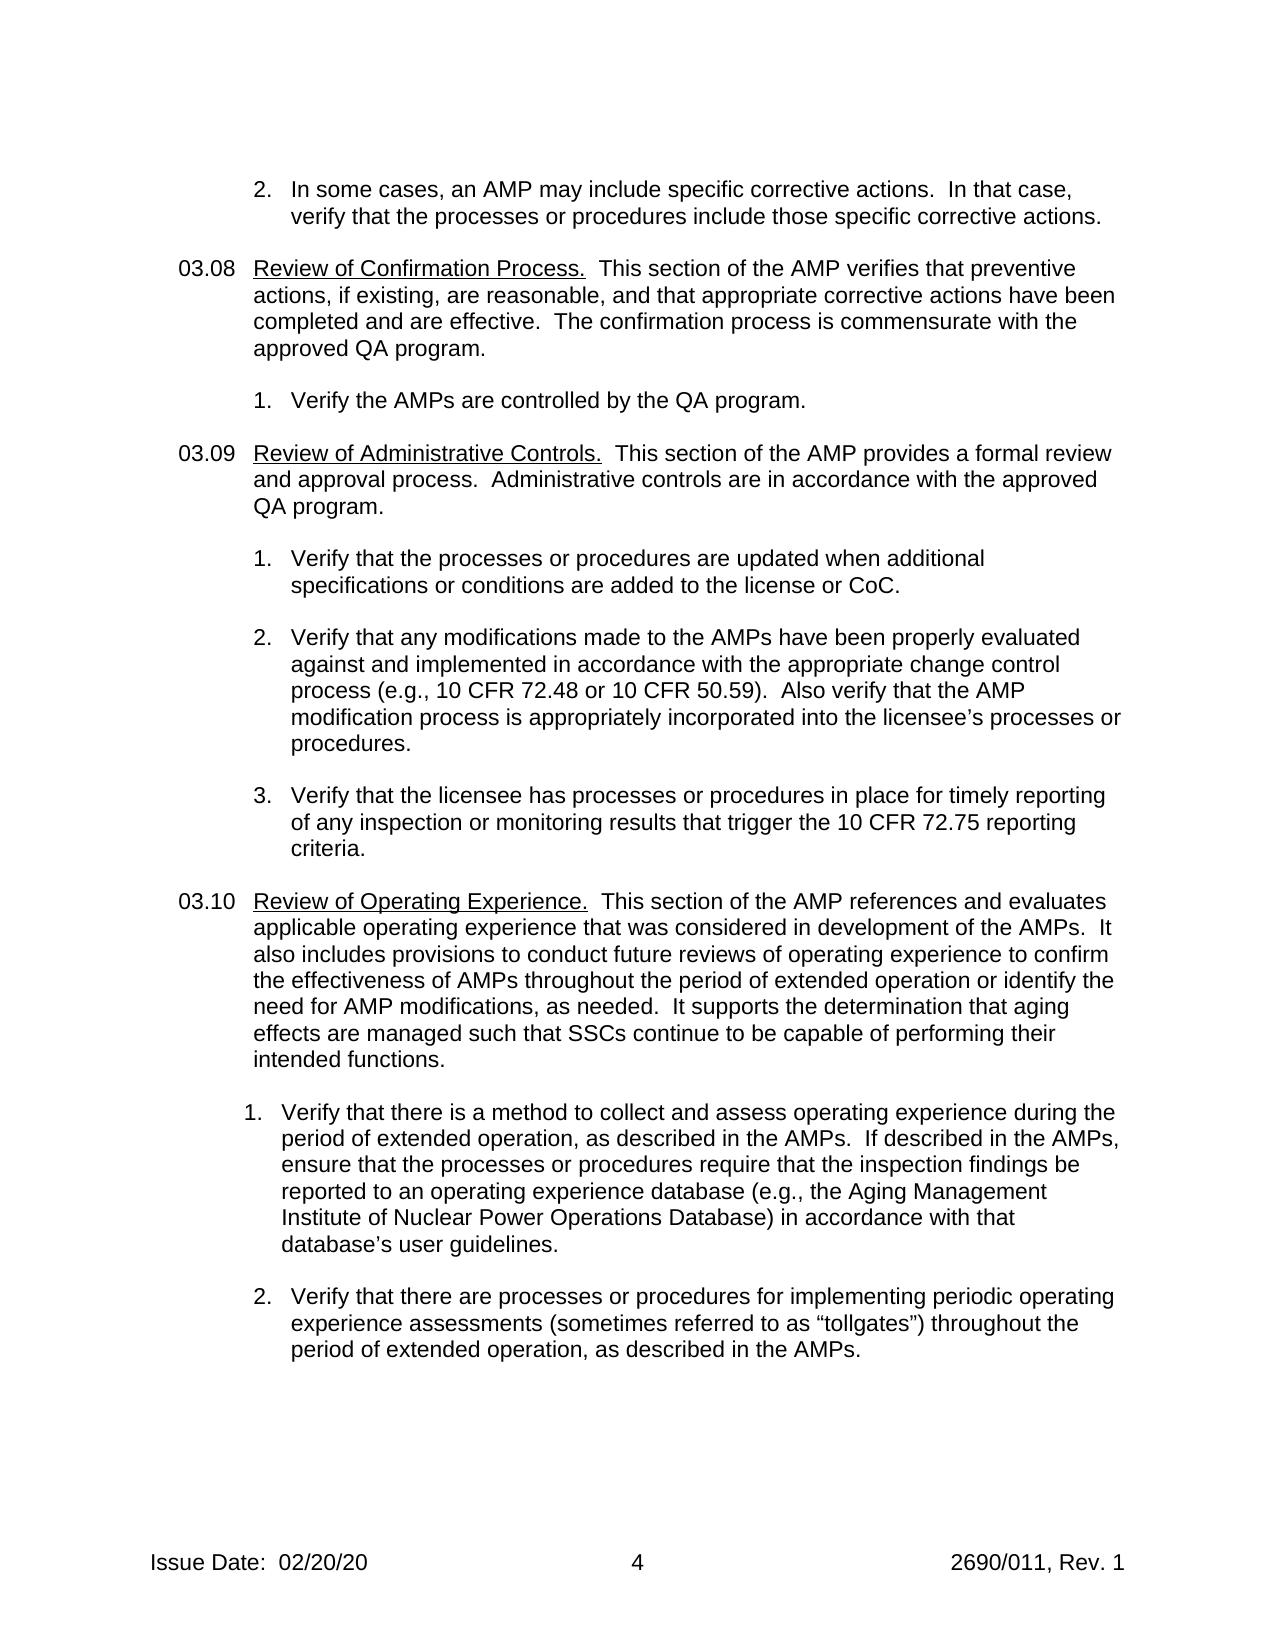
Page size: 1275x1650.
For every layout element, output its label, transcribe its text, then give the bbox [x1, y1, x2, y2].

list Verify that any modifications made to the AMPs have been properly evaluated against and implemented in accordance with the appropriate change control process (e.g., 10 CFR 72.48 or 10 CFR 50.59). Also verify that the AMP modification process is appropriately incorporated into the licensee’s processes or procedures. [253, 624, 1125, 756]
list Verify the AMPs are controlled by the QA program. [253, 387, 1125, 413]
text 03.09 Review of Administrative Controls. This section of the AMP provides a formal review and approval process. Administrative controls are in accordance with the approved QA program. [178, 440, 1125, 519]
text 03.08 Review of Confirmation Process. This section of the AMP verifies that preventive actions, if existing, are reasonable, and that appropriate corrective actions have been completed and are effective. The confirmation process is commensurate with the approved QA program. [178, 255, 1125, 361]
list In some cases, an AMP may include specific corrective actions. In that case, verify that the processes or procedures include those specific corrective actions. [253, 176, 1125, 229]
list Verify that there are processes or procedures for implementing periodic operating experience assessments (sometimes referred to as “tollgates”) throughout the period of extended operation, as described in the AMPs. [253, 1283, 1125, 1362]
list Verify that the licensee has processes or procedures in place for timely reporting of any inspection or monitoring results that trigger the 10 CFR 72.75 reporting criteria. [253, 782, 1125, 862]
list Verify that there is a method to collect and assess operating experience during the period of extended operation, as described in the AMPs. If described in the AMPs, ensure that the processes or procedures require that the inspection findings be reported to an operating experience database (e.g., the Aging Management Institute of Nuclear Power Operations Database) in accordance with that database’s user guidelines. [244, 1099, 1125, 1257]
text 03.10 Review of Operating Experience. This section of the AMP references and evaluates applicable operating experience that was considered in development of the AMPs. It also includes provisions to conduct future reviews of operating experience to confirm the effectiveness of AMPs throughout the period of extended operation or identify the need for AMP modifications, as needed. It supports the determination that aging effects are managed such that SSCs continue to be capable of performing their intended functions. [178, 888, 1125, 1072]
list Verify that the processes or procedures are updated when additional specifications or conditions are added to the license or CoC. [253, 545, 1125, 598]
